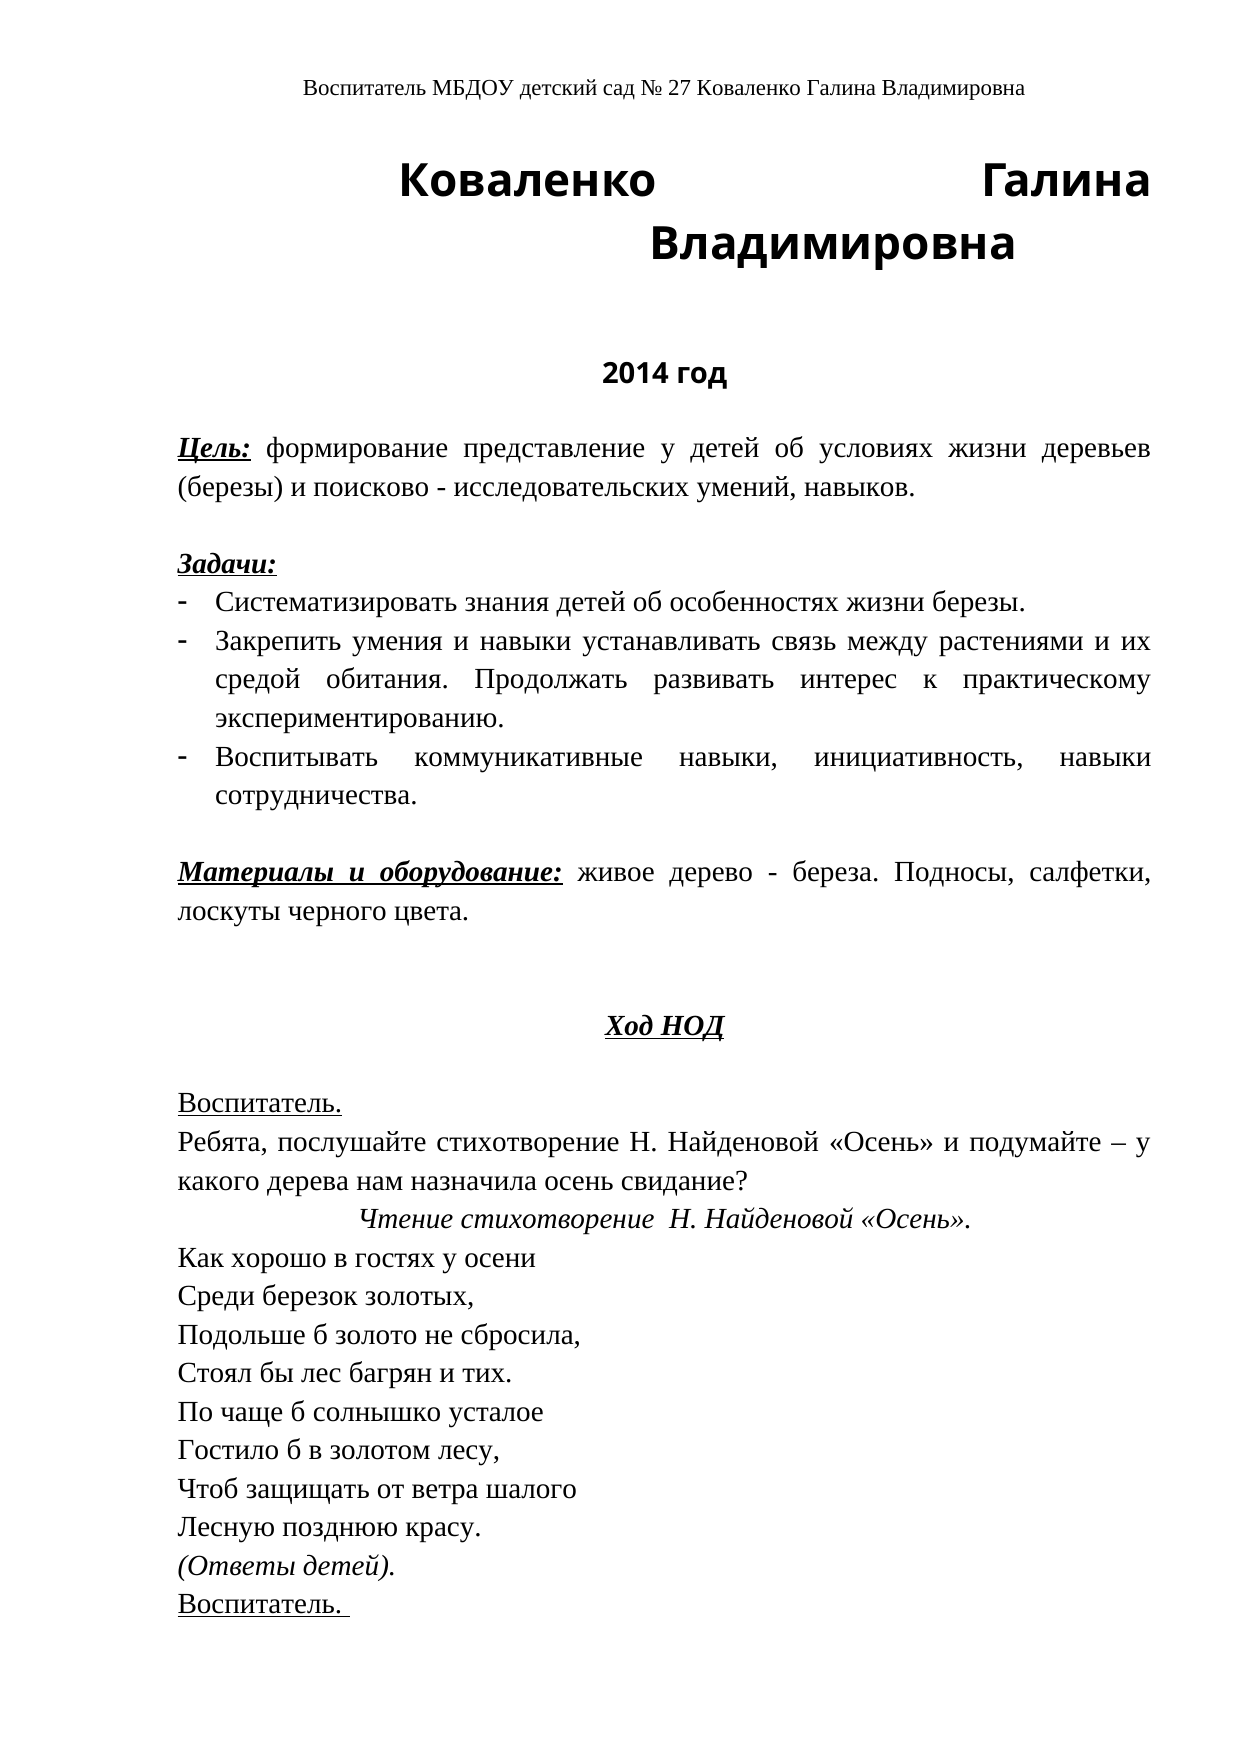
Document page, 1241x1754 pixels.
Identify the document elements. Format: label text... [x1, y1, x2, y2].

text Задачи: [177, 546, 1152, 579]
list Воспитывать коммуникативные навыки, инициативность, навыки сотрудничества. [177, 739, 1152, 811]
text (Ответы детей). [177, 1548, 1152, 1582]
text Гостило б в золотом лесу, [177, 1432, 1152, 1466]
text По чаще б солнышко усталое [177, 1394, 1152, 1427]
text Стоял бы лес багрян и тих. [177, 1355, 1152, 1389]
text Лесную позднюю красу. [177, 1509, 1152, 1543]
text Воспитатель. [177, 1587, 1152, 1620]
text Коваленко Галина Владимировна [398, 148, 1152, 272]
text Как хорошо в гостях у осени [177, 1240, 1152, 1273]
list Закрепить умения и навыки устанавливать связь между растениями и их средой обитания. Продолжать развивать интерес к практическому экспериментированию. [177, 623, 1152, 734]
list Систематизировать знания детей об особенностях жизни березы. [177, 584, 1152, 618]
text Воспитатель. [177, 1086, 1152, 1119]
text Ребята, послушайте стихотворение Н. Найденовой «Осень» и подумайте – у какого дерева нам назначила осень свидание? [177, 1124, 1152, 1196]
text 2014 год [177, 352, 1152, 392]
text Ход НОД [177, 1008, 1152, 1042]
text Среди березок золотых, [177, 1278, 1152, 1312]
text Подольше б золото не сбросила, [177, 1317, 1152, 1350]
text Цель: формирование представление у детей об условиях жизни деревьев (березы) и поисково - исследовательских умений, навыков. [177, 430, 1152, 502]
text Чтение стихотворение Н. Найденовой «Осень». [177, 1201, 1152, 1235]
text Чтоб защищать от ветра шалого [177, 1471, 1152, 1504]
text Материалы и оборудование: живое дерево - береза. Подносы, салфетки, лоскуты черного цвета. [177, 854, 1152, 926]
